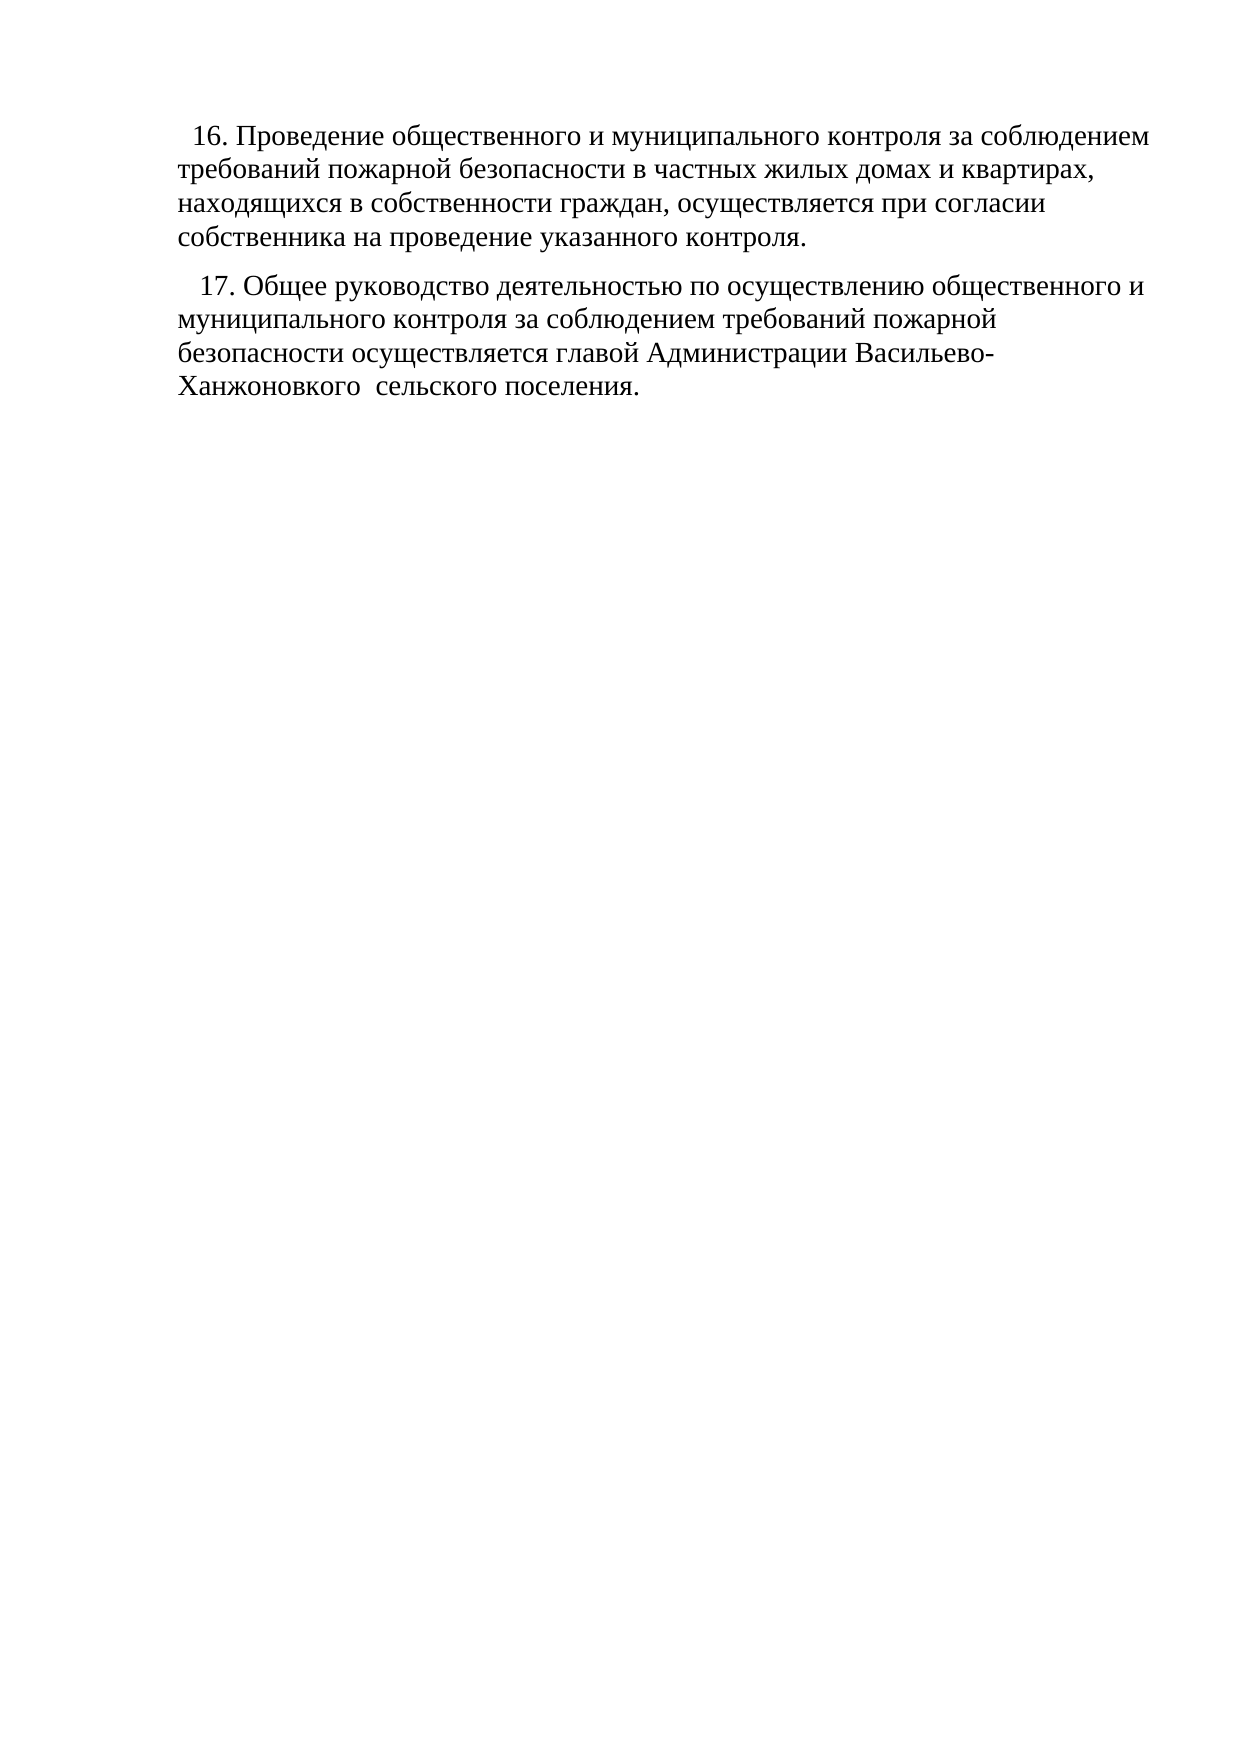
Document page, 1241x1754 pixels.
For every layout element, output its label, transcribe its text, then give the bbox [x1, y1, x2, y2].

text 17. Общее руководство деятельностью по осуществлению общественного и муниципального контроля за соблюдением требований пожарной безопасности осуществляется главой Администрации Васильево-Ханжоновкого сельского поселения. [177, 268, 1152, 402]
text 16. Проведение общественного и муниципального контроля за соблюдением требований пожарной безопасности в частных жилых домах и квартирах, находящихся в собственности граждан, осуществляется при согласии собственника на проведение указанного контроля. [177, 118, 1152, 252]
